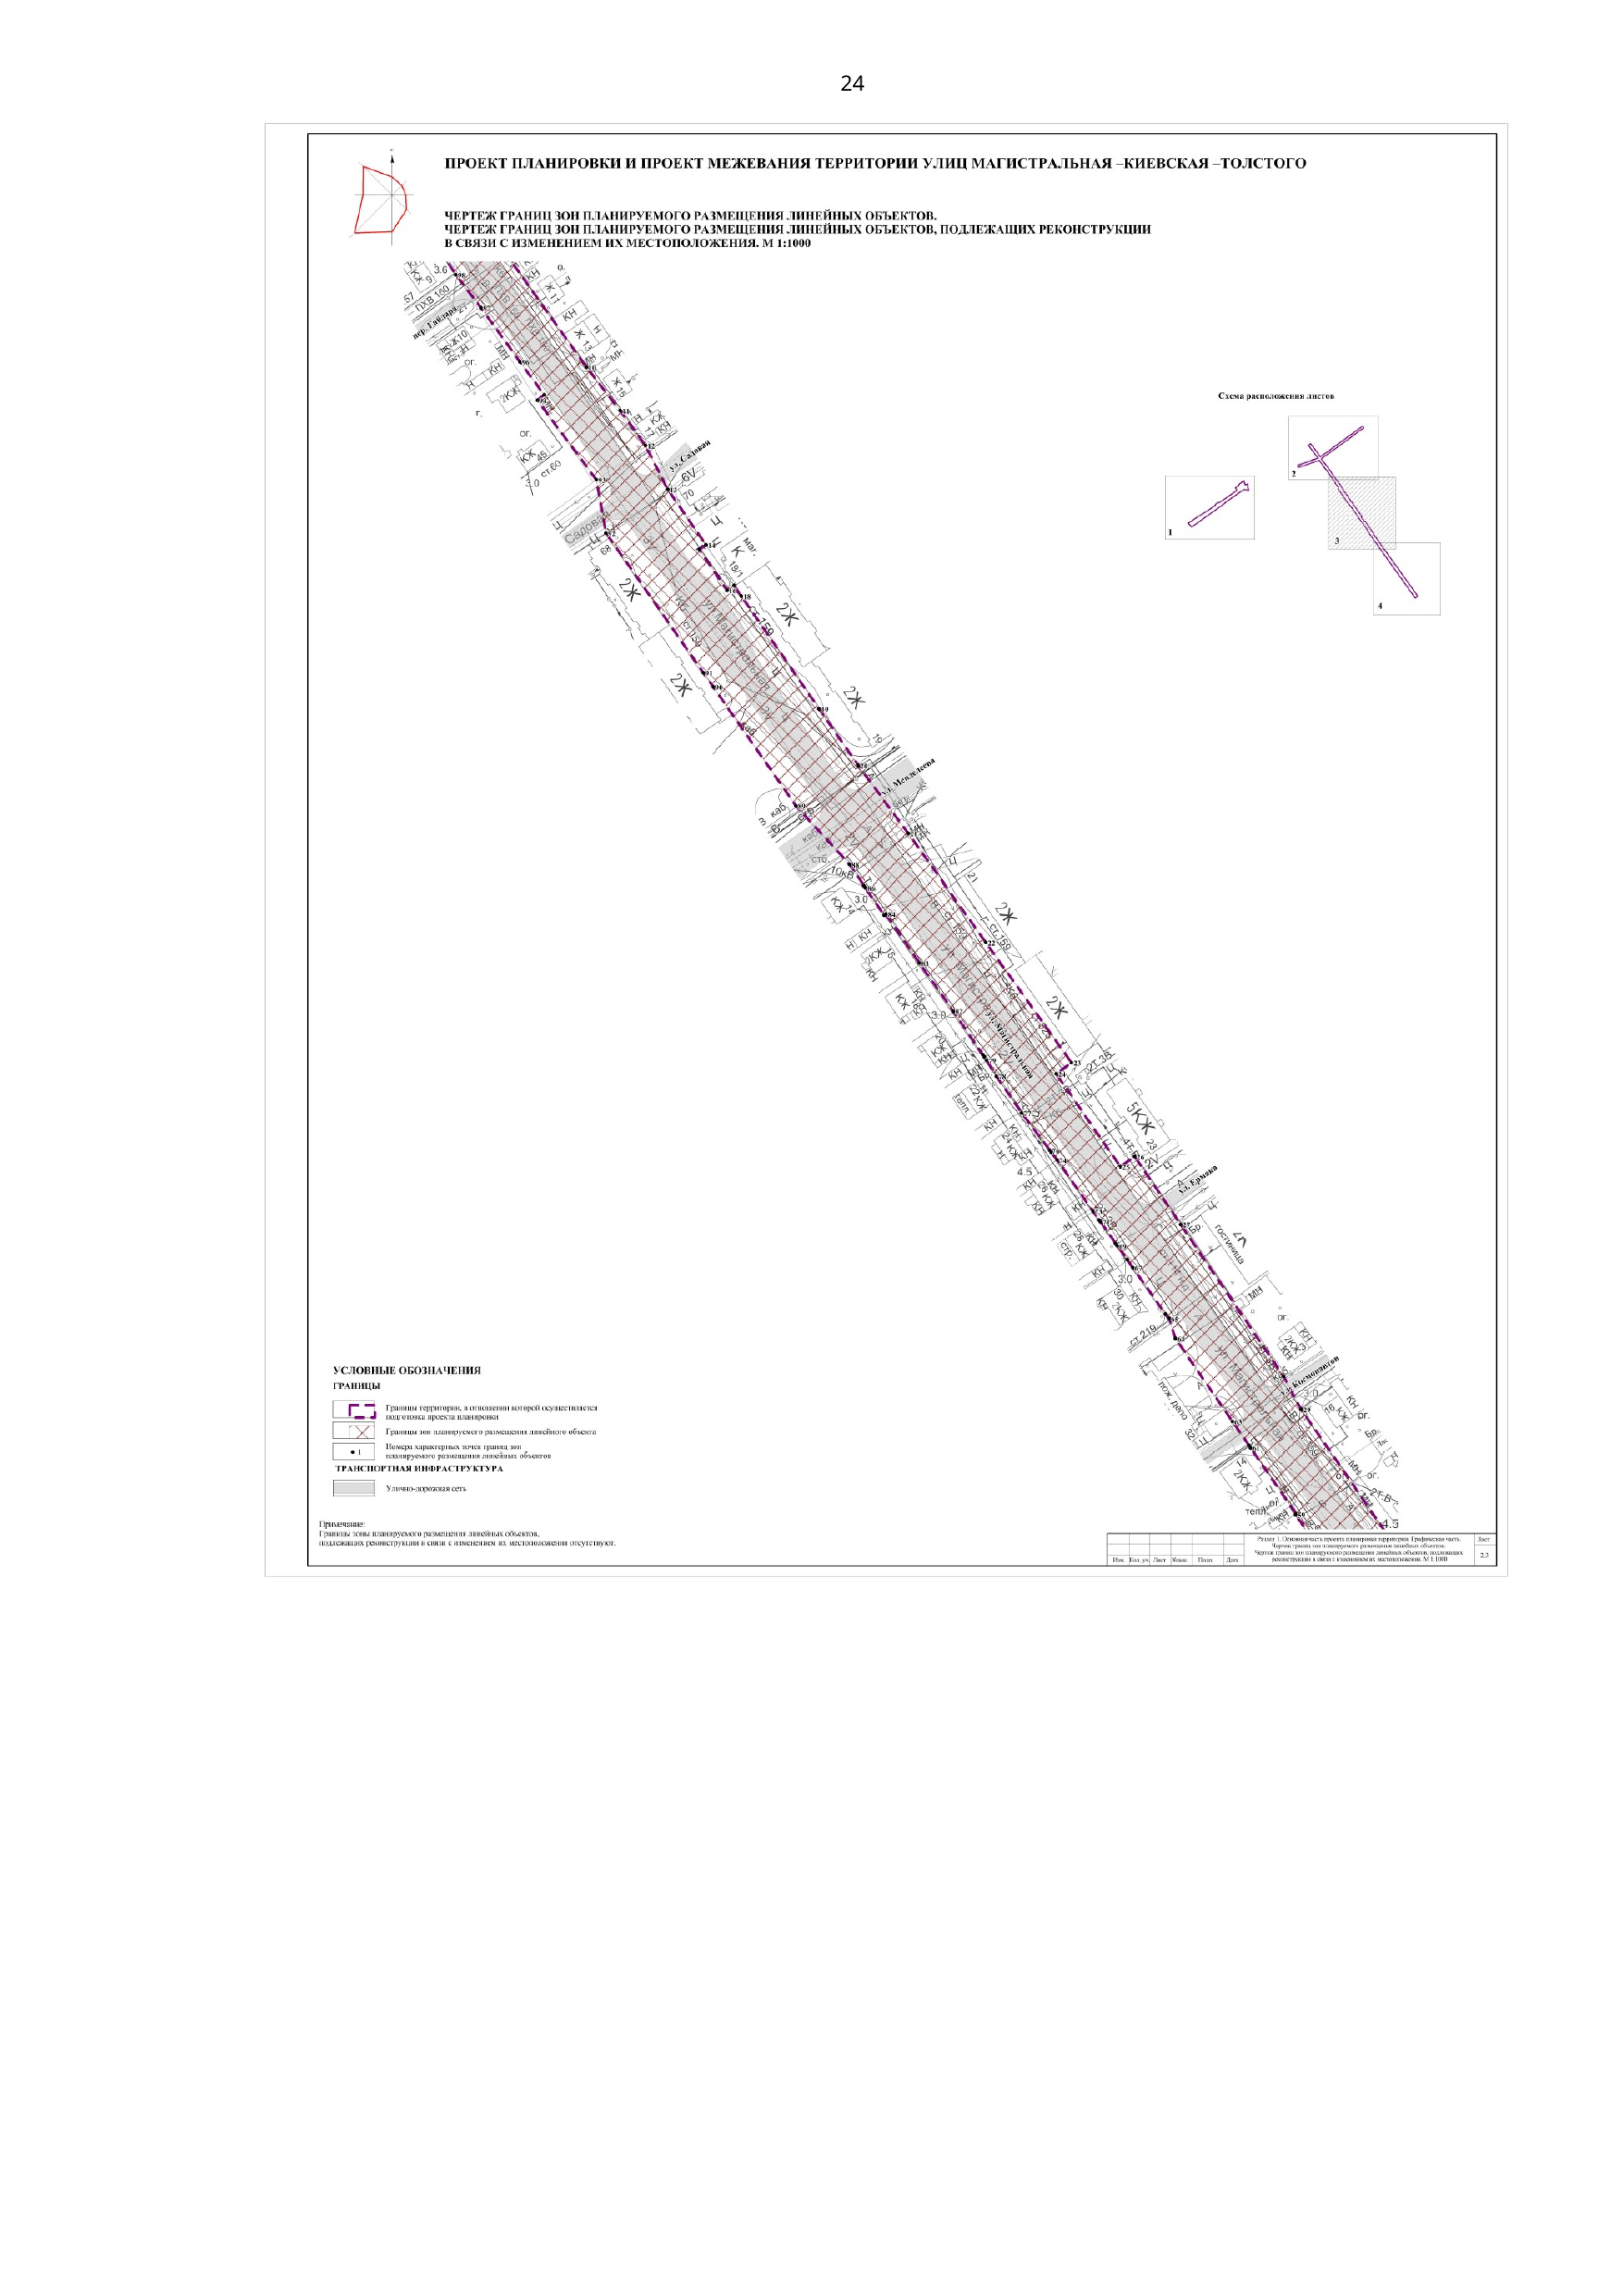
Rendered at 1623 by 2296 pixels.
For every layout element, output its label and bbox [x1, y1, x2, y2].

picture [259, 109, 1514, 1592]
